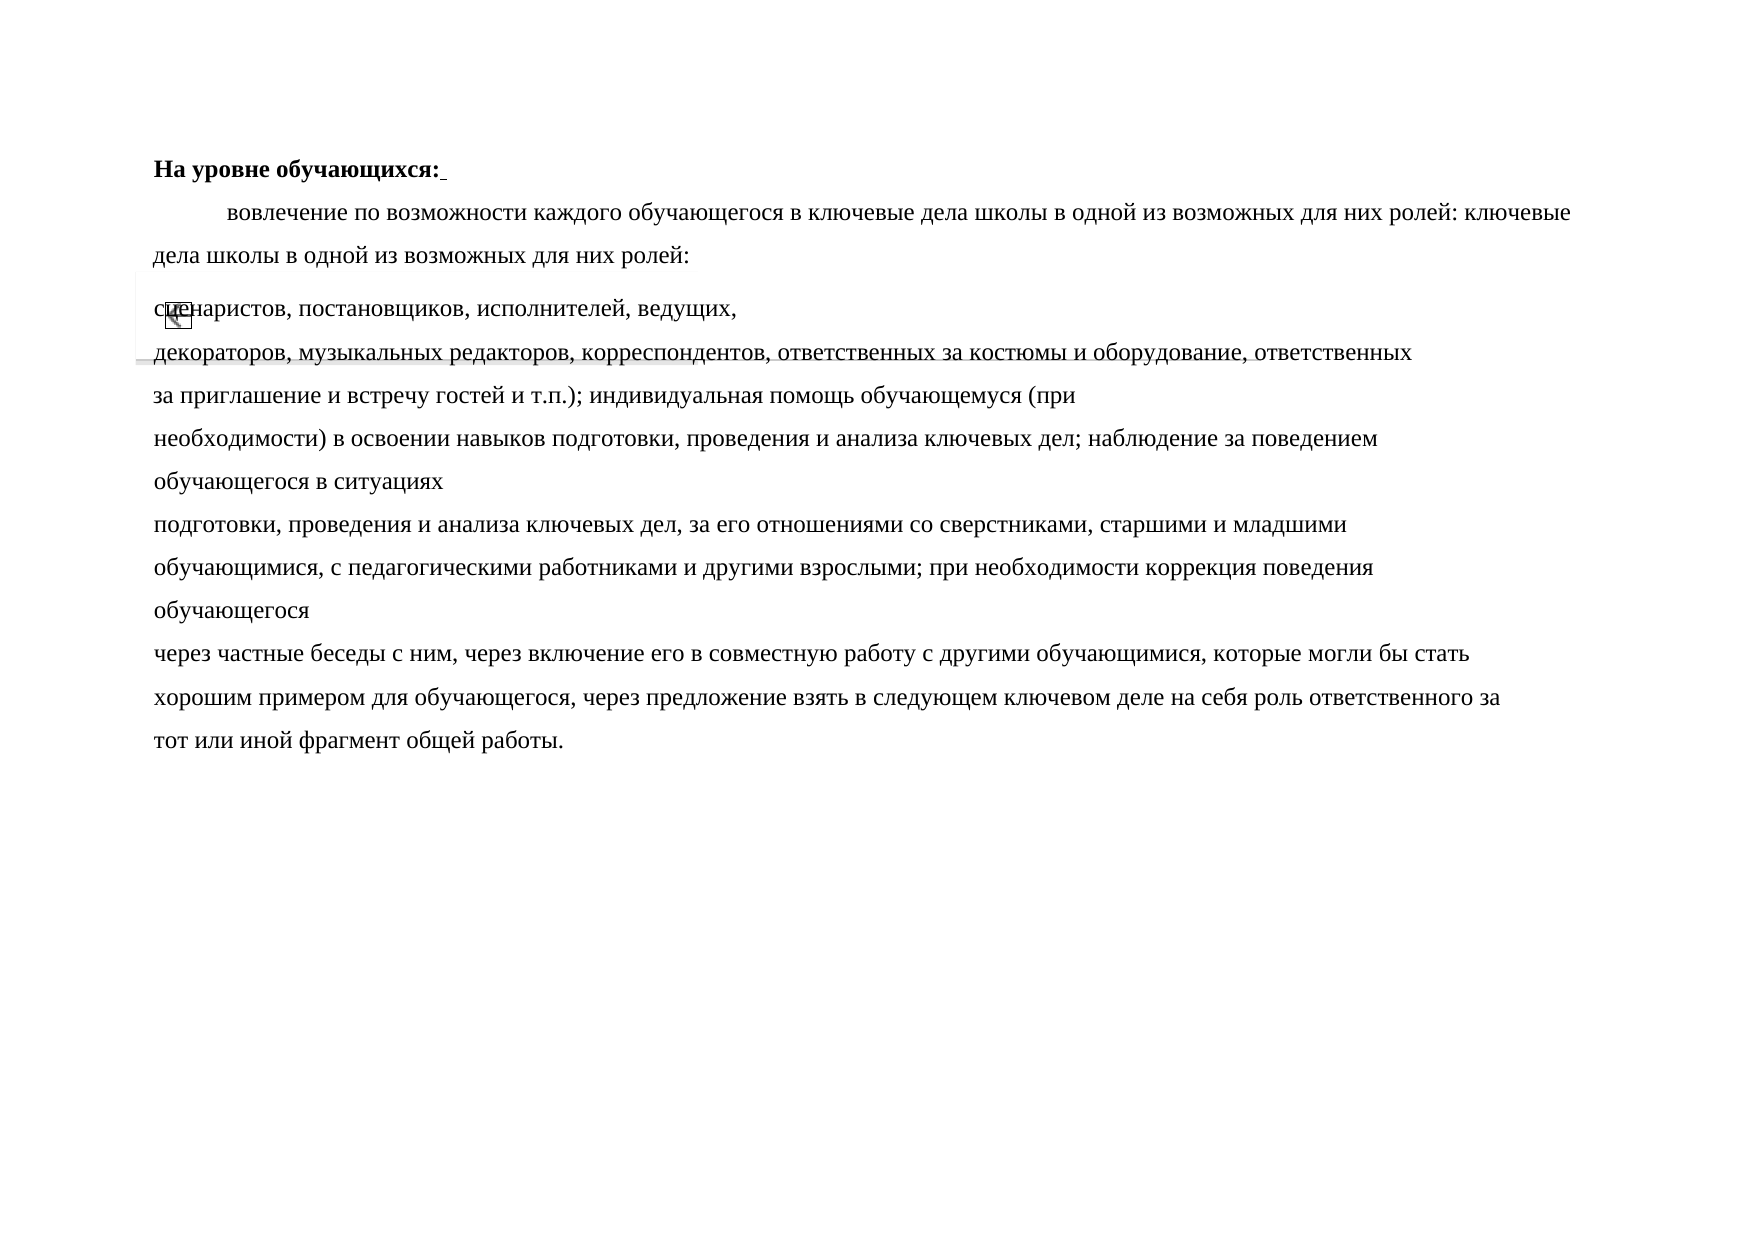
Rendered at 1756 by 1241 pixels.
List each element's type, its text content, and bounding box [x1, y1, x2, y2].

text На уровне обучающихся: [154, 154, 1462, 182]
text подготовки, проведения и анализа ключевых дел, за его отношениями со сверстниками, старшими и младшими обучающимися, с педагогическими работниками и другими взрослыми; при необходимости коррекция поведения обучающегося [154, 509, 1516, 624]
text за приглашение и встречу гостей и т.п.); индивидуальная помощь обучающемуся (при [153, 380, 1444, 408]
text вовлечение по возможности каждого обучающегося в ключевые дела школы в одной из возможных для них ролей: ключевые дела школы в одной из возможных для них ролей: [153, 197, 1585, 269]
text необходимости) в освоении навыков подготовки, проведения и анализа ключевых дел; наблюдение за поведением обучающегося в ситуациях [154, 423, 1503, 495]
text сценаристов, постановщиков, исполнителей, ведущих, [154, 293, 1585, 322]
text декораторов, музыкальных редакторов, корреспондентов, ответственных за костюмы и оборудование, ответственных [154, 337, 1585, 365]
text через частные беседы с ним, через включение его в совместную работу с другими обучающимися, которые могли бы стать хорошим примером для обучающегося, через предложение взять в следующем ключевом деле на себя роль ответственного за тот или иной фрагмент общей работы. [154, 638, 1528, 753]
picture [166, 322, 191, 328]
